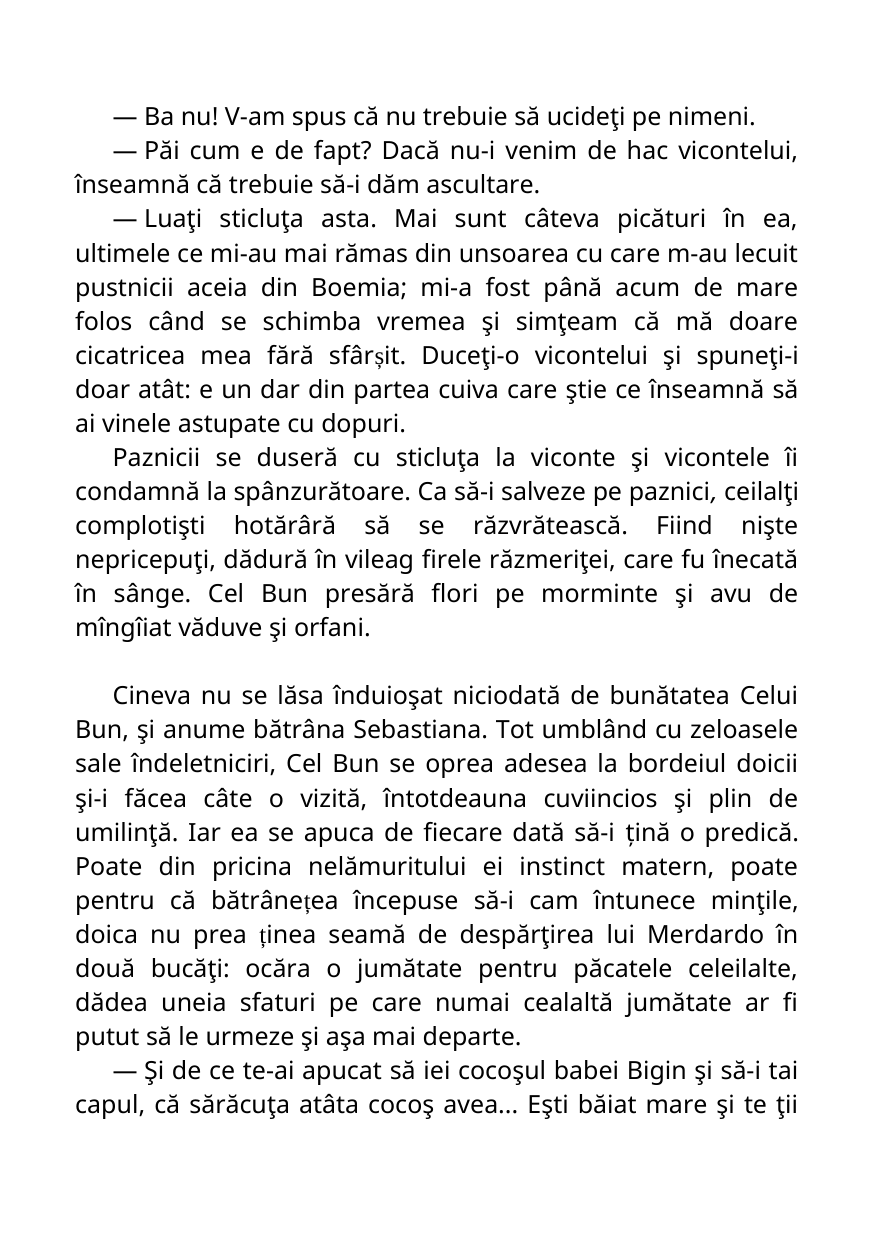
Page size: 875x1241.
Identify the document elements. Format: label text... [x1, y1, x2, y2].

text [75, 1053, 799, 1121]
text Paznicii se duseră cu sticluţa la viconte şi vicontele îi condamnă la spânzurătoare. Ca să-i salveze pe paznici, ceilalţi complotişti hotărâră să se răzvrătească. Fiind nişte nepricepuţi, dădură în vileag firele răzmeriţei, care fu înecată în sânge. Cel Bun presără flori pe morminte şi avu de mîngîiat văduve şi orfani. [75, 439, 799, 644]
text — Ba nu! V-am spus că nu trebuie să ucideţi pe nimeni. [75, 99, 799, 133]
text Cineva nu se lăsa înduioşat niciodată de bunătatea Celui Bun, şi anume bătrâna Sebastiana. Tot umblând cu zeloasele sale îndeletniciri, Cel Bun se oprea adesea la bordeiul doicii şi-i făcea câte o vizită, întotdeauna cuviincios şi plin de umilinţă. Iar ea se apuca de fiecare dată să-i țină o predică. Poate din pricina nelămuritului ei instinct matern, poate pentru că bătrânețea începuse să-i cam întunece minţile, doica nu prea ținea seamă de despărţirea lui Merdardo în două bucăţi: ocăra o jumătate pentru păcatele celeilalte, dădea uneia sfaturi pe care numai cealaltă jumătate ar fi putut să le urmeze şi aşa mai departe. [75, 678, 799, 1053]
text — Păi cum e de fapt? Dacă nu-i venim de hac vicontelui, înseamnă că trebuie să-i dăm ascultare. [75, 133, 799, 201]
text — Luaţi sticluţa asta. Mai sunt câteva picături în ea, ultimele ce mi-au mai rămas din unsoarea cu care m-au lecuit pustnicii aceia din Boemia; mi-a fost până acum de mare folos când se schimba vremea şi simţeam că mă doare cicatricea mea fără sfârșit. Duceţi-o vicontelui şi spuneţi-i doar atât: e un dar din partea cuiva care ştie ce înseamnă să ai vinele astupate cu dopuri. [75, 201, 799, 439]
